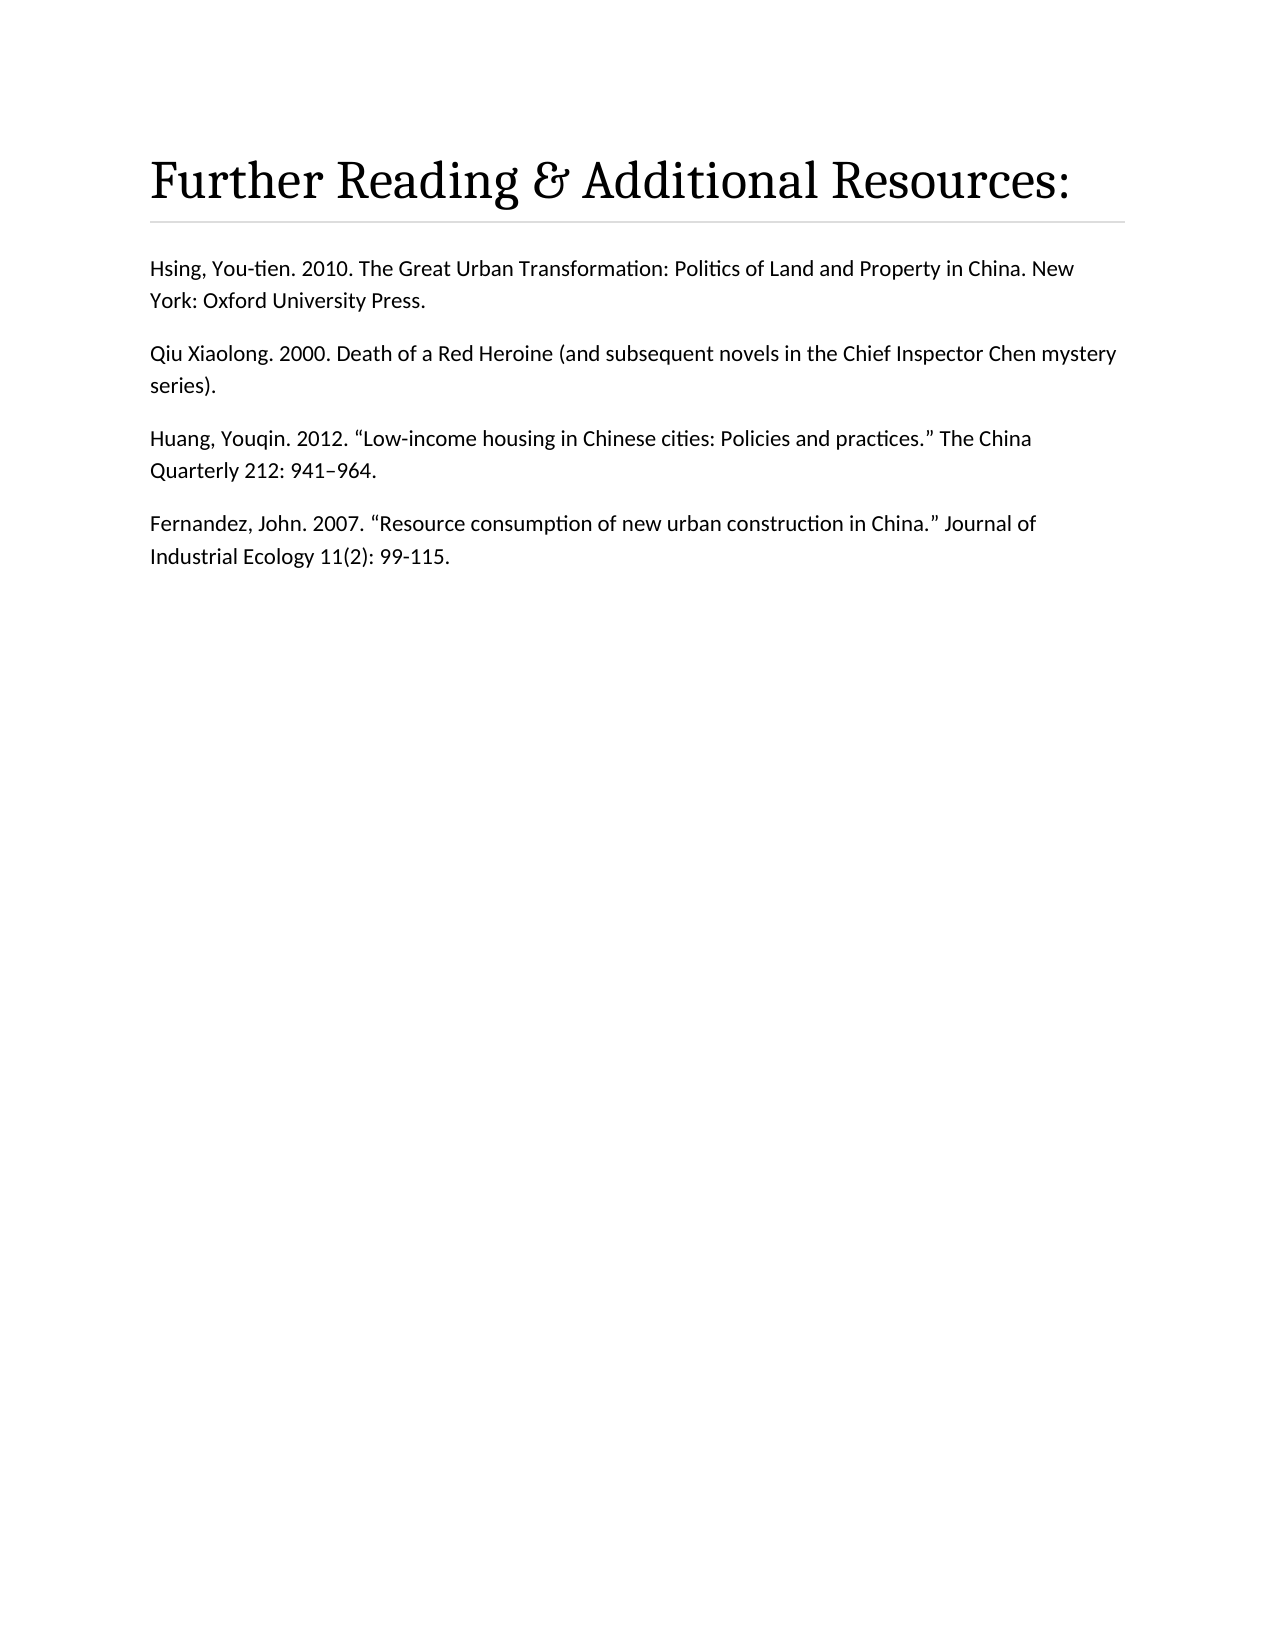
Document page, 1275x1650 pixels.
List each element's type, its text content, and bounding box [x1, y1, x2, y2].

text Hsing, You-tien. 2010. The Great Urban Transformation: Politics of Land and Property in China. New York: Oxford University Press. [150, 254, 1125, 314]
text Qiu Xiaolong. 2000. Death of a Red Heroine (and subsequent novels in the Chief Inspector Chen mystery series). [150, 339, 1125, 399]
title Further Reading & Additional Resources: [150, 150, 1125, 221]
text Huang, Youqin. 2012. “Low-income housing in Chinese cities: Policies and practices.” The China Quarterly 212: 941–964. [150, 424, 1125, 484]
text Fernandez, John. 2007. “Resource consumption of new urban construction in China.” Journal of Industrial Ecology 11(2): 99-115. [150, 509, 1125, 570]
